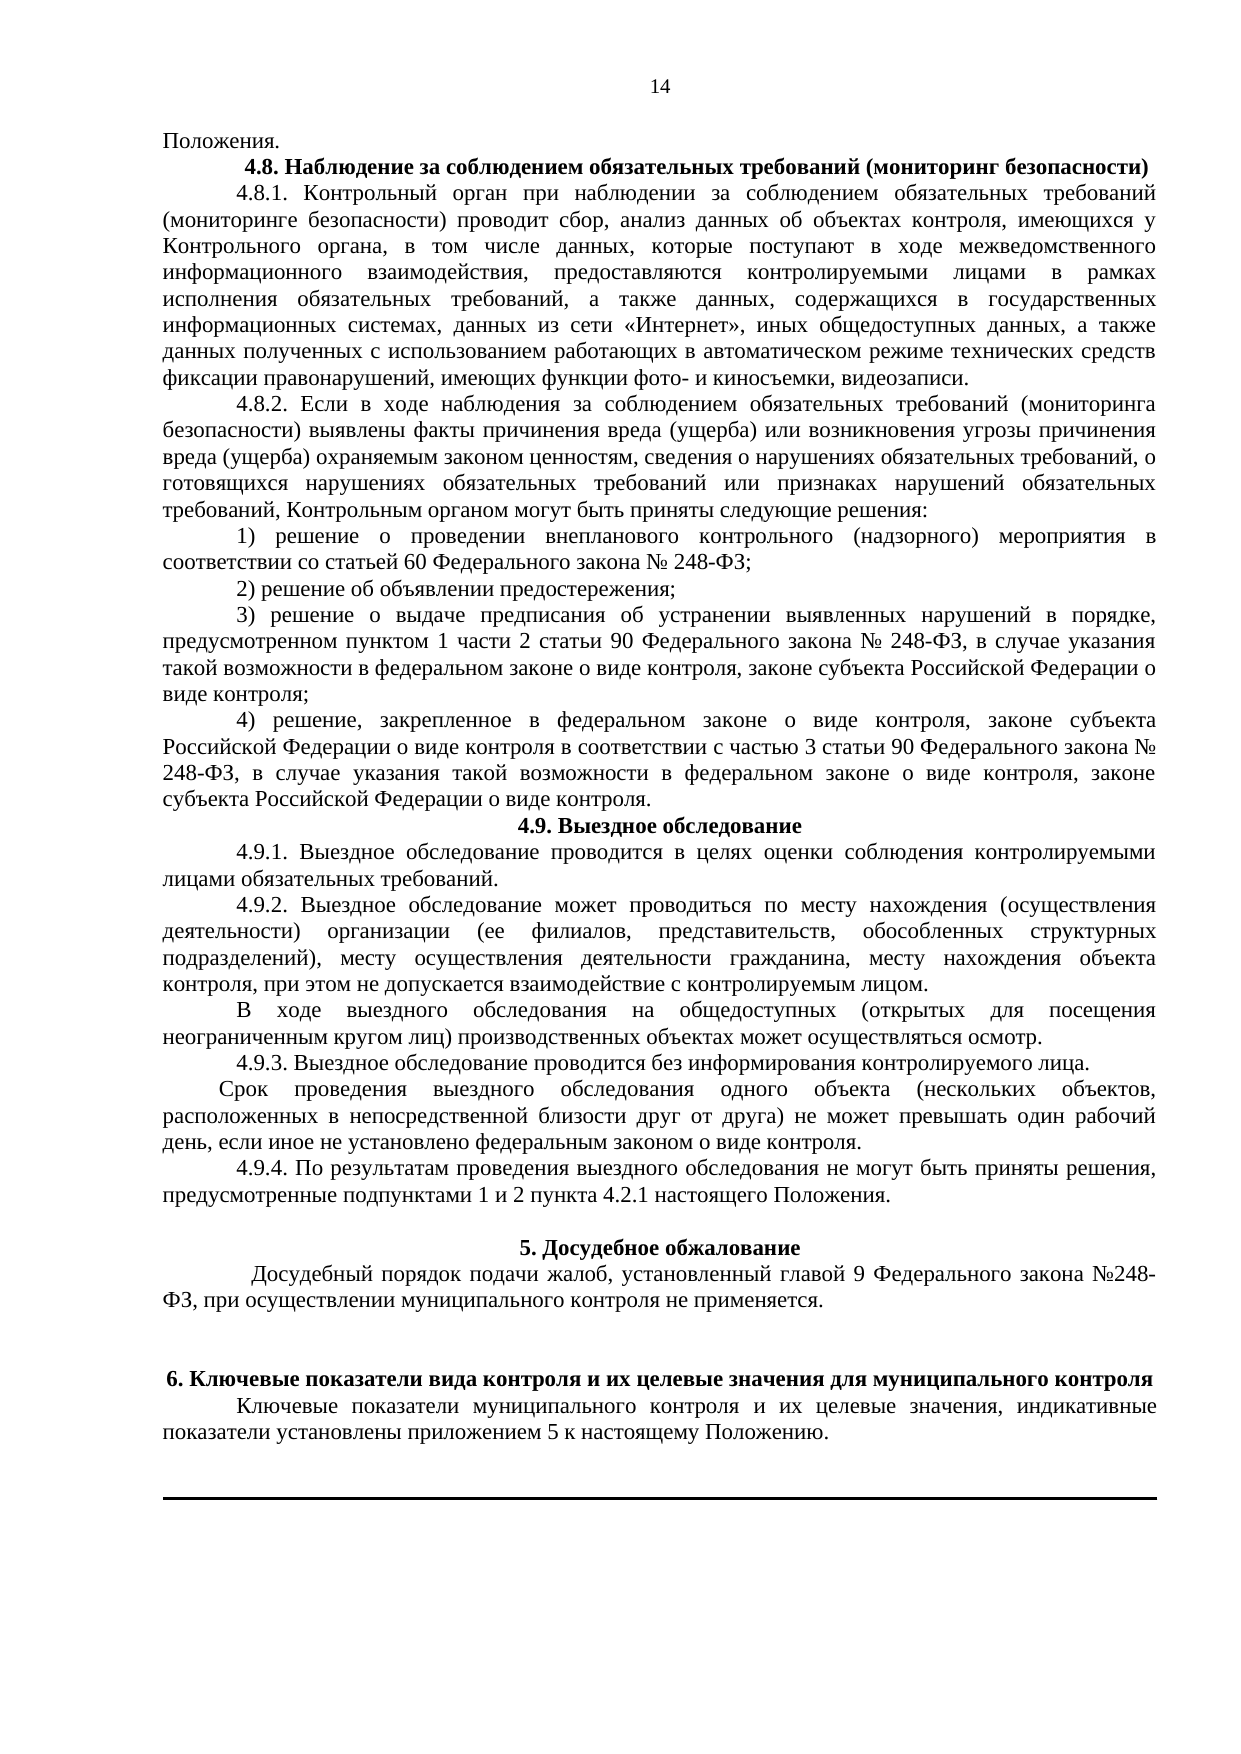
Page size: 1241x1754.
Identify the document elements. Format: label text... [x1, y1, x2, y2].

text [162, 127, 1157, 153]
list 4.8.1. Контрольный орган при наблюдении за соблюдением обязательных требований (мониторинге безопасности) проводит сбор, анализ данных об объектах контроля, имеющихся у Контрольного органа, в том числе данных, которые поступают в ходе межведомственного информационного взаимодействия, предоставляются контролируемыми лицами в рамках исполнения обязательных требований, а также данных, содержащихся в государственных информационных системах, данных из сети «Интернет», иных общедоступных данных, а также данных полученных с использованием работающих в автоматическом режиме технических средств фиксации правонарушений, имеющих функции фото- и киносъемки, видеозаписи. [162, 179, 1157, 390]
text В ходе выездного обследования на общедоступных (открытых для посещения неограниченным кругом лиц) производственных объектах может осуществляться осмотр. [162, 996, 1157, 1049]
text 4) решение, закрепленное в федеральном законе о виде контроля, законе субъекта Российской Федерации о виде контроля в соответствии с частью 3 статьи 90 Федерального закона № 248-ФЗ, в случае указания такой возможности в федеральном законе о виде контроля, законе субъекта Российской Федерации о виде контроля. [162, 706, 1157, 812]
list 4.9.3. Выездное обследование проводится без информирования контролируемого лица. [162, 1049, 1157, 1075]
text 3) решение о выдаче предписания об устранении выявленных нарушений в порядке, предусмотренном пунктом 1 части 2 статьи 90 Федерального закона № 248-ФЗ, в случае указания такой возможности в федеральном законе о виде контроля, законе субъекта Российской Федерации о виде контроля; [162, 601, 1157, 706]
text 4.8. Наблюдение за соблюдением обязательных требований (мониторинг безопасности) [162, 153, 1157, 179]
text 4.8.2. Если в ходе наблюдения за соблюдением обязательных требований (мониторинга безопасности) выявлены факты причинения вреда (ущерба) или возникновения угрозы причинения вреда (ущерба) охраняемым законом ценностям, сведения о нарушениях обязательных требований, о готовящихся нарушениях обязательных требований или признаках нарушений обязательных требований, Контрольным органом могут быть приняты следующие решения: [162, 390, 1157, 522]
list Ключевые показатели муниципального контроля и их целевые значения, индикативные показатели установлены приложением 5 к настоящему Положению. [162, 1392, 1157, 1444]
text 5. Досудебное обжалование [162, 1233, 1157, 1260]
list 4.9.1. Выездное обследование проводится в целях оценки соблюдения контролируемыми лицами обязательных требований. [162, 838, 1157, 891]
list 4.9.2. Выездное обследование может проводиться по месту нахождения (осуществления деятельности) организации (ее филиалов, представительств, обособленных структурных подразделений), месту осуществления деятельности гражданина, месту нахождения объекта контроля, при этом не допускается взаимодействие с контролируемым лицом. [162, 891, 1157, 996]
text Срок проведения выездного обследования одного объекта (нескольких объектов, расположенных в непосредственной близости друг от друга) не может превышать один рабочий день, если иное не установлено федеральным законом о виде контроля. [162, 1075, 1157, 1154]
text 4.9.4. По результатам проведения выездного обследования не могут быть приняты решения, предусмотренные подпунктами 1 и 2 пункта 4.2.1 настоящего Положения. [162, 1154, 1157, 1207]
list 6. Ключевые показатели вида контроля и их целевые значения для муниципального контроля [162, 1365, 1157, 1392]
text 4.9. Выездное обследование [162, 812, 1157, 838]
text 2) решение об объявлении предостережения; [162, 575, 1157, 601]
text 1) решение о проведении внепланового контрольного (надзорного) мероприятия в соответствии со статьей 60 Федерального закона № 248-ФЗ; [162, 522, 1157, 575]
text Досудебный порядок подачи жалоб, установленный главой 9 Федерального закона №248-ФЗ, при осуществлении муниципального контроля не применяется. [162, 1260, 1157, 1313]
